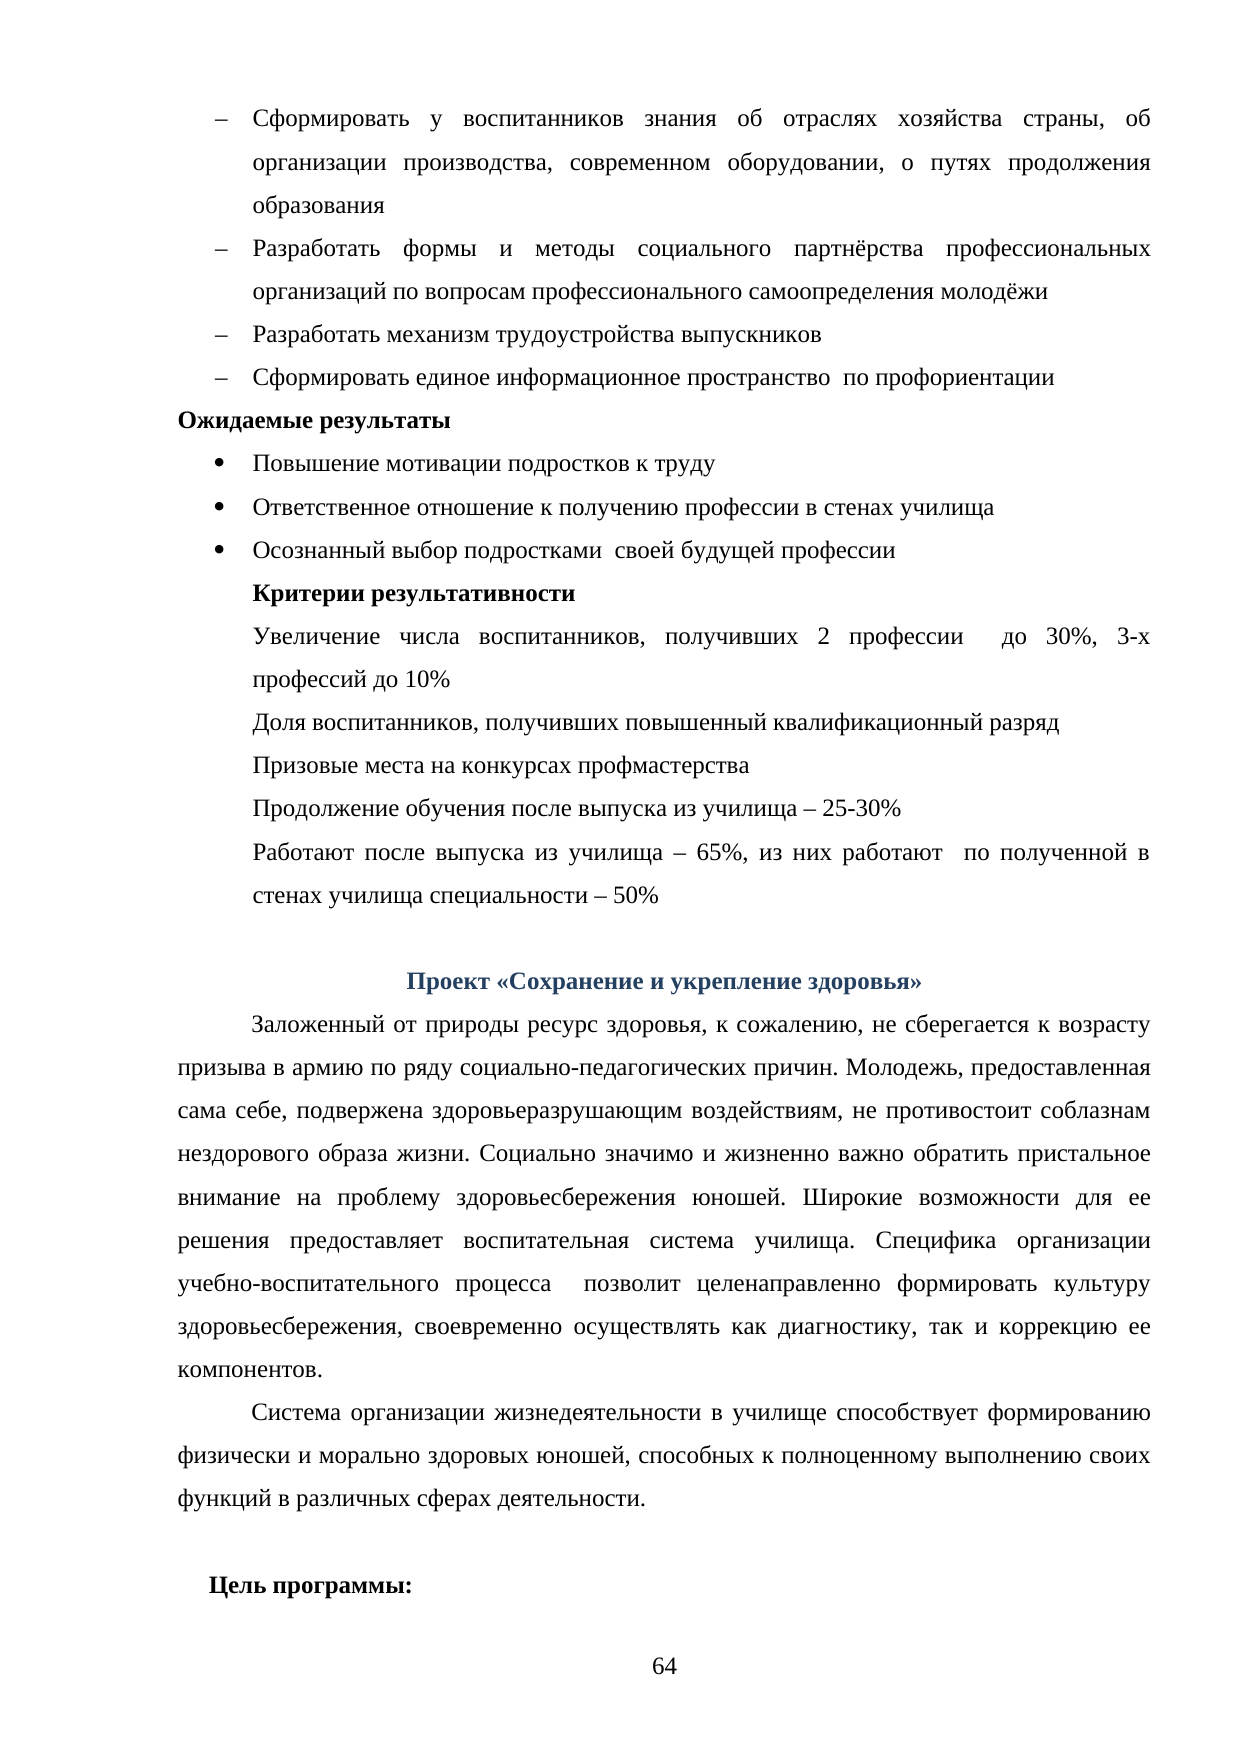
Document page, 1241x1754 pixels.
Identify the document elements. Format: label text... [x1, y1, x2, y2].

list Осознанный выбор подростками своей будущей профессии [215, 535, 1152, 563]
list Повышение мотивации подростков к труду [215, 448, 1152, 477]
list Разработать формы и методы социального партнёрства профессиональных организаций по вопросам профессионального самоопределения молодёжи [215, 233, 1152, 305]
list Сформировать единое информационное пространство по профориентации [215, 362, 1152, 391]
list Ответственное отношение к получению профессии в стенах училища [215, 492, 1152, 520]
list Критерии результативности [252, 578, 1152, 607]
list Доля воспитанников, получивших повышенный квалификационный разряд [252, 707, 1152, 736]
text Система организации жизнедеятельности в училище способствует формированию физически и морально здоровых юношей, способных к полноценному выполнению своих функций в различных сферах деятельности. [177, 1397, 1152, 1512]
list Увеличение числа воспитанников, получивших 2 профессии до 30%, 3-х профессий до 10% [252, 621, 1152, 693]
list Разработать механизм трудоустройства выпускников [215, 319, 1152, 348]
list Сформировать у воспитанников знания об отраслях хозяйства страны, об организации производства, современном оборудовании, о путях продолжения образования [215, 103, 1152, 218]
text Цель программы: [177, 1570, 1152, 1598]
list Призовые места на конкурсах профмастерства [252, 750, 1152, 779]
text Заложенный от природы ресурс здоровья, к сожалению, не сберегается к возрасту призыва в армию по ряду социально-педагогических причин. Молодежь, предоставленная сама себе, подвержена здоровьеразрушающим воздействиям, не противостоит соблазнам нездорового образа жизни. Социально значимо и жизненно важно обратить пристальное внимание на проблему здоровьесбережения юношей. Широкие возможности для ее решения предоставляет воспитательная система училища. Специфика организации учебно-воспитательного процесса позволит целенаправленно формировать культуру здоровьесбережения, своевременно осуществлять как диагностику, так и коррекцию ее компонентов. [177, 1009, 1152, 1383]
text Проект «Сохранение и укрепление здоровья» [177, 966, 1152, 995]
text Ожидаемые результаты [177, 405, 1152, 434]
list Продолжение обучения после выпуска из училища – 25-30% [252, 793, 1152, 822]
list Работают после выпуска из училища – 65%, из них работают по полученной в стенах училища специальности – 50% [252, 837, 1152, 908]
